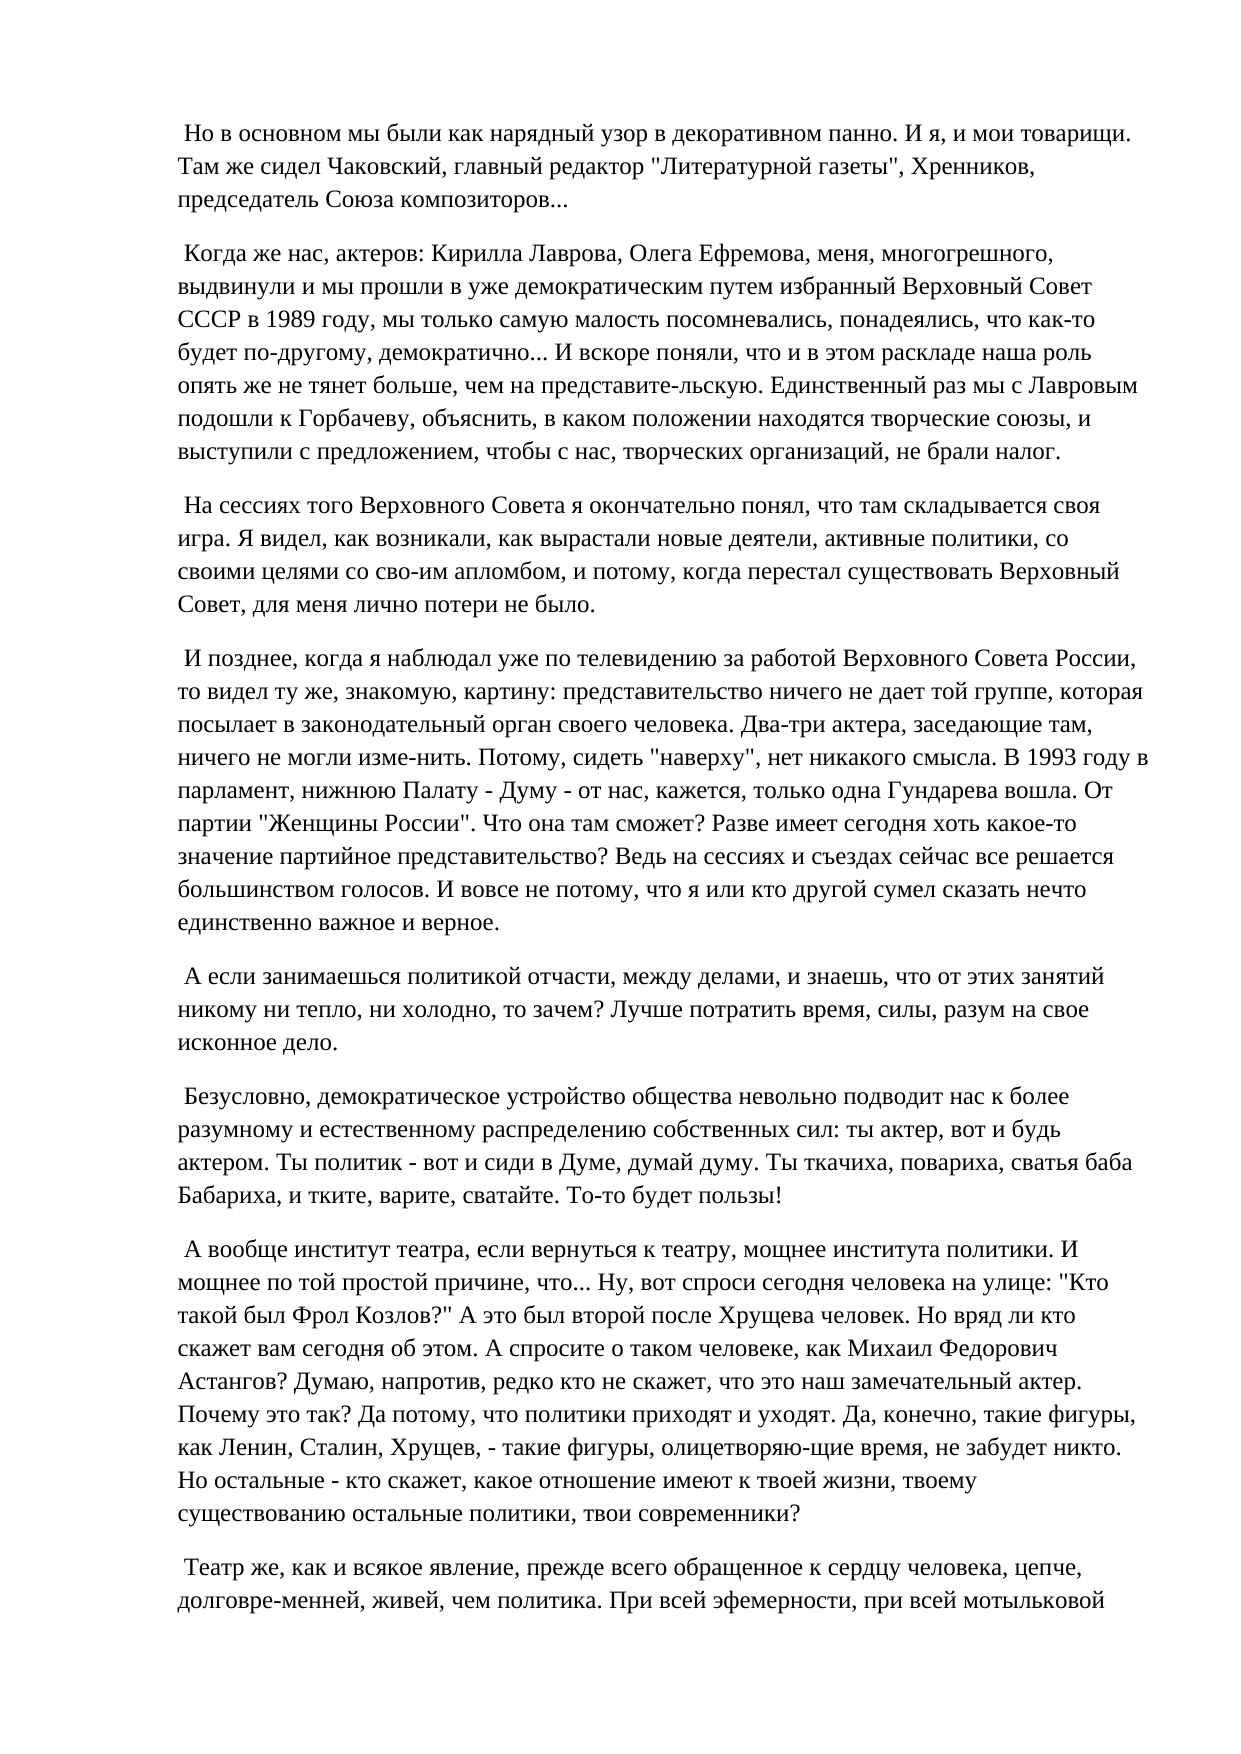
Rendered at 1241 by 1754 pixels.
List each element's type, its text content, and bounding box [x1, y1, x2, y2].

text На сессиях того Верховного Совета я окончательно понял, что там складывается своя игра. Я видел, как возникали, как вырастали новые деятели, активные политики, со своими целями со сво-им апломбом, и потому, когда перестал существовать Верховный Совет, для меня лично потери не было. [177, 490, 1152, 618]
text А вообще институт театра, если вернуться к театру, мощнее института политики. И мощнее по той простой причине, что... Ну, вот спроси сегодня человека на улице: "Кто такой был Фрол Козлов?" А это был второй после Хрущева человек. Но вряд ли кто скажет вам сегодня об этом. А спросите о таком человеке, как Михаил Федорович Астангов? Думаю, напротив, редко кто не скажет, что это наш замечательный актер. Почему это так? Да потому, что политики приходят и уходят. Да, конечно, такие фигуры, как Ленин, Сталин, Хрущев, - такие фигуры, олицетворяю-щие время, не забудет никто. Но остальные - кто скажет, какое отношение имеют к твоей жизни, твоему существованию остальные политики, твои современники? [177, 1234, 1152, 1527]
text Когда же нас, актеров: Кирилла Лаврова, Олега Ефремова, меня, многогрешного, выдвинули и мы прошли в уже демократическим путем избранный Верховный Совет СССР в 1989 году, мы только самую малость посомневались, понадеялись, что как-то будет по-другому, демократично... И вскоре поняли, что и в этом раскладе наша роль опять же не тянет больше, чем на представите-льскую. Единственный раз мы с Лавровым подошли к Горбачеву, объяснить, в каком положении находятся творческие союзы, и выступили с предложением, чтобы с нас, творческих организаций, не брали налог. [177, 238, 1152, 465]
text Но в основном мы были как нарядный узор в декоративном панно. И я, и мои товарищи. Там же сидел Чаковский, главный редактор "Литературной газеты", Хренников, председатель Союза композиторов... [177, 118, 1152, 213]
text И позднее, когда я наблюдал уже по телевидению за работой Верховного Совета России, то видел ту же, знакомую, картину: представительство ничего не дает той группе, которая посылает в законодательный орган своего человека. Два-три актера, заседающие там, ничего не могли изме-нить. Потому, сидеть "наверху", нет никакого смысла. В 1993 году в парламент, нижнюю Палату - Думу - от нас, кажется, только одна Гундарева вошла. От партии "Женщины России". Что она там сможет? Разве имеет сегодня хоть какое-то значение партийное представительство? Ведь на сессиях и съездах сейчас все решается большинством голосов. И вовсе не потому, что я или кто другой сумел сказать нечто единственно важное и верное. [177, 643, 1152, 936]
text А если занимаешься политикой отчасти, между делами, и знаешь, что от этих занятий никому ни тепло, ни холодно, то зачем? Лучше потратить время, силы, разум на свое исконное дело. [177, 961, 1152, 1056]
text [177, 1552, 1152, 1613]
text Безусловно, демократическое устройство общества невольно подводит нас к более разумному и естественному распределению собственных сил: ты актер, вот и будь актером. Ты политик - вот и сиди в Думе, думай думу. Ты ткачиха, повариха, сватья баба Бабариха, и тките, варите, сватайте. То-то будет пользы! [177, 1081, 1152, 1209]
